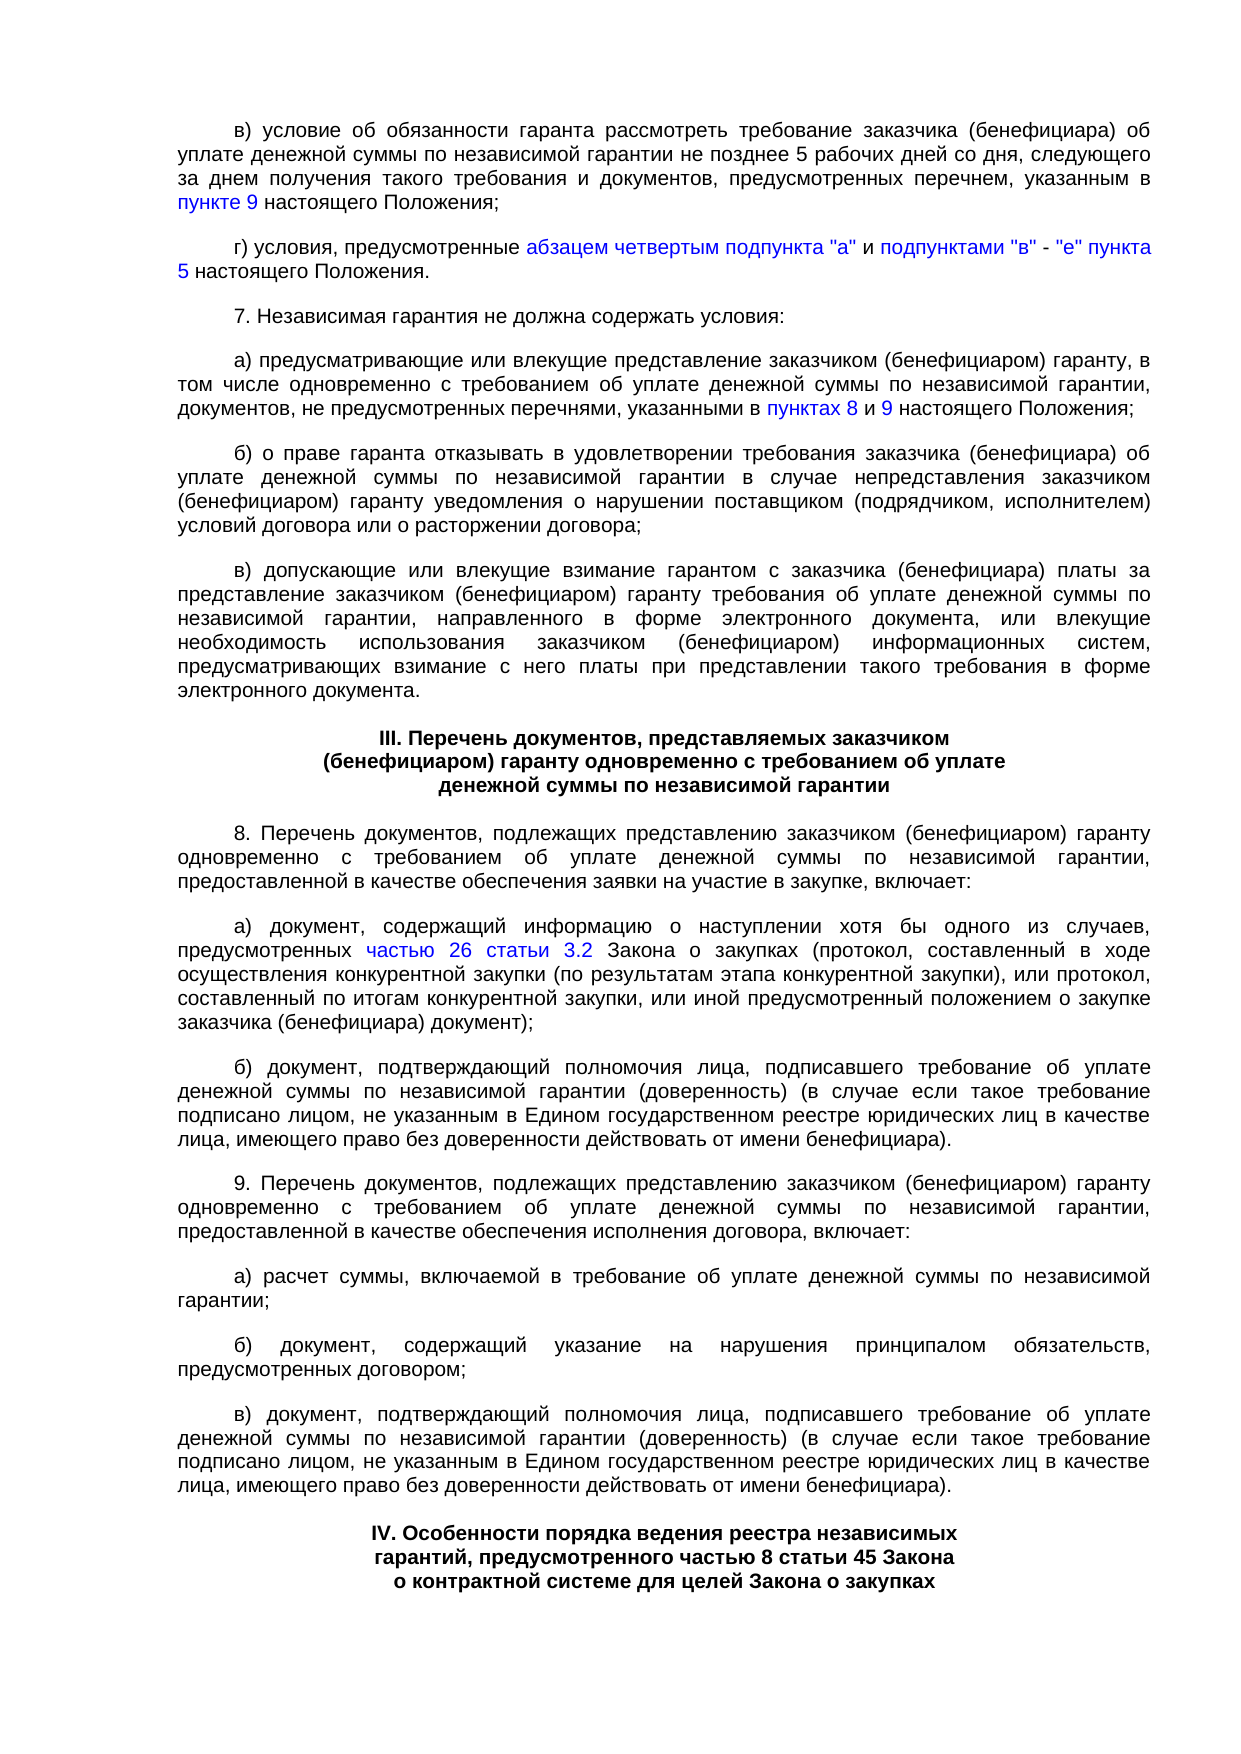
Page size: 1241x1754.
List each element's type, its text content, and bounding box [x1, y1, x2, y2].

text г) условия, предусмотренные абзацем четвертым подпункта "а" и подпунктами "в" - "е" пункта 5 настоящего Положения. [177, 235, 1152, 283]
text в) документ, подтверждающий полномочия лица, подписавшего требование об уплате денежной суммы по независимой гарантии (доверенность) (в случае если такое требование подписано лицом, не указанным в Едином государственном реестре юридических лиц в качестве лица, имеющего право без доверенности действовать от имени бенефициара). [177, 1401, 1152, 1497]
text 8. Перечень документов, подлежащих представлению заказчиком (бенефициаром) гаранту одновременно с требованием об уплате денежной суммы по независимой гарантии, предоставленной в качестве обеспечения заявки на участие в закупке, включает: [177, 821, 1152, 893]
text а) предусматривающие или влекущие представление заказчиком (бенефициаром) гаранту, в том числе одновременно с требованием об уплате денежной суммы по независимой гарантии, документов, не предусмотренных перечнями, указанными в пунктах 8 и 9 настоящего Положения; [177, 348, 1152, 420]
text б) о праве гаранта отказывать в удовлетворении требования заказчика (бенефициара) об уплате денежной суммы по независимой гарантии в случае непредставления заказчиком (бенефициаром) гаранту уведомления о нарушении поставщиком (подрядчиком, исполнителем) условий договора или о расторжении договора; [177, 441, 1152, 537]
title денежной суммы по независимой гарантии [177, 773, 1152, 797]
text в) допускающие или влекущие взимание гарантом с заказчика (бенефициара) платы за представление заказчиком (бенефициаром) гаранту требования об уплате денежной суммы по независимой гарантии, направленного в форме электронного документа, или влекущие необходимость использования заказчиком (бенефициаром) информационных систем, предусматривающих взимание с него платы при представлении такого требования в форме электронного документа. [177, 558, 1152, 701]
text а) документ, содержащий информацию о наступлении хотя бы одного из случаев, предусмотренных частью 26 статьи 3.2 Закона о закупках (протокол, составленный в ходе осуществления конкурентной закупки (по результатам этапа конкурентной закупки), или протокол, составленный по итогам конкурентной закупки, или иной предусмотренный положением о закупке заказчика (бенефициара) документ); [177, 914, 1152, 1034]
title о контрактной системе для целей Закона о закупках [177, 1569, 1152, 1593]
title гарантий, предусмотренного частью 8 статьи 45 Закона [177, 1545, 1152, 1569]
text а) расчет суммы, включаемой в требование об уплате денежной суммы по независимой гарантии; [177, 1264, 1152, 1312]
text 9. Перечень документов, подлежащих представлению заказчиком (бенефициаром) гаранту одновременно с требованием об уплате денежной суммы по независимой гарантии, предоставленной в качестве обеспечения исполнения договора, включает: [177, 1171, 1152, 1243]
title III. Перечень документов, представляемых заказчиком [177, 725, 1152, 749]
text б) документ, подтверждающий полномочия лица, подписавшего требование об уплате денежной суммы по независимой гарантии (доверенность) (в случае если такое требование подписано лицом, не указанным в Едином государственном реестре юридических лиц в качестве лица, имеющего право без доверенности действовать от имени бенефициара). [177, 1054, 1152, 1150]
text в) условие об обязанности гаранта рассмотреть требование заказчика (бенефициара) об уплате денежной суммы по независимой гарантии не позднее 5 рабочих дней со дня, следующего за днем получения такого требования и документов, предусмотренных перечнем, указанным в пункте 9 настоящего Положения; [177, 118, 1152, 214]
title IV. Особенности порядка ведения реестра независимых [177, 1521, 1152, 1545]
text б) документ, содержащий указание на нарушения принципалом обязательств, предусмотренных договором; [177, 1333, 1152, 1381]
title (бенефициаром) гаранту одновременно с требованием об уплате [177, 749, 1152, 773]
text 7. Независимая гарантия не должна содержать условия: [177, 303, 1152, 327]
